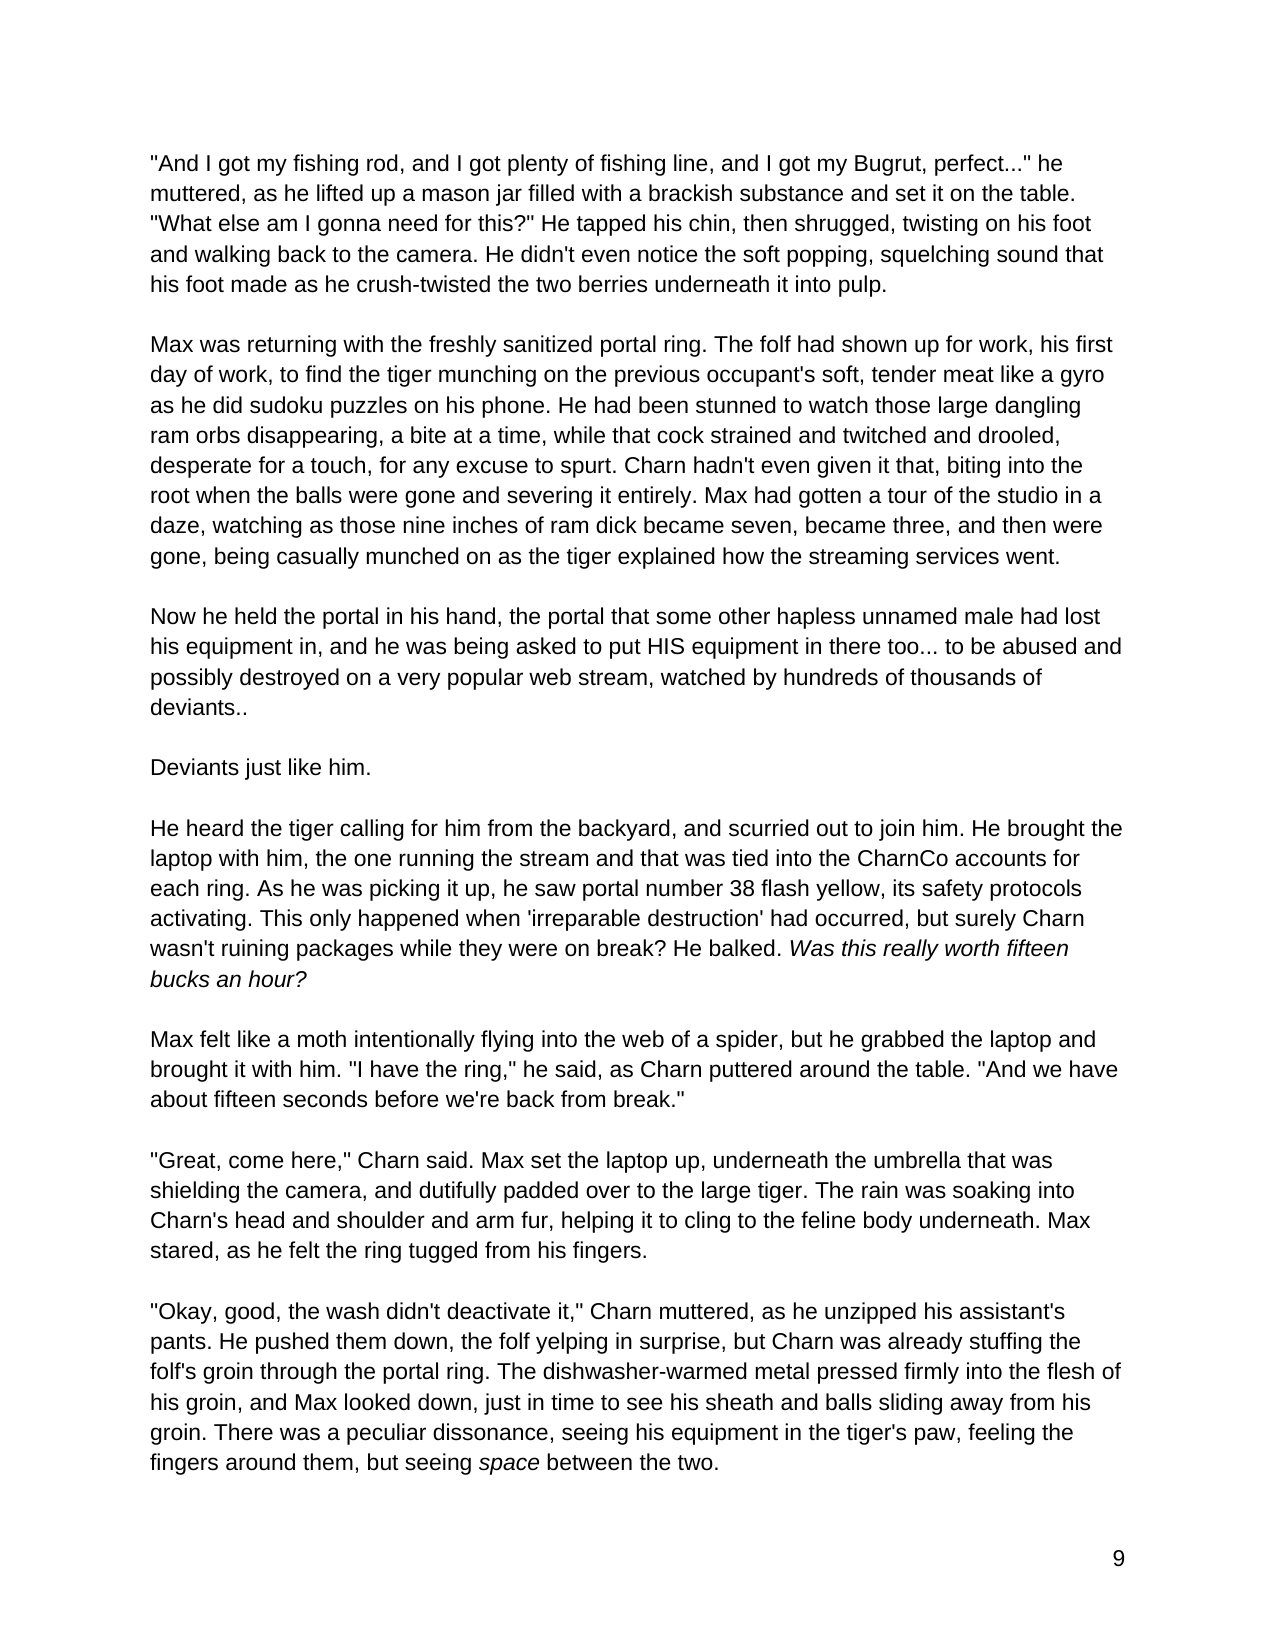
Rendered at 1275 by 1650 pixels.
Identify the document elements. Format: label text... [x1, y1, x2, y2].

text Now he held the portal in his hand, the portal that some other hapless unnamed male had lost his equipment in, and he was being asked to put HIS equipment in there too... to be abused and possibly destroyed on a very popular web stream, watched by hundreds of thousands of deviants.. [150, 603, 1125, 720]
text Max was returning with the freshly sanitized portal ring. The folf had shown up for work, his first day of work, to find the tiger munching on the previous occupant's soft, tender meat like a gyro as he did sudoku puzzles on his phone. He had been stunned to watch those large dangling ram orbs disappearing, a bite at a time, while that cock strained and twitched and drooled, desperate for a touch, for any excuse to spurt. Charn hadn't even given it that, biting into the root when the balls were gone and severing it entirely. Max had gotten a tour of the studio in a daze, watching as those nine inches of ram dick became seven, became three, and then were gone, being casually munched on as the tiger explained how the streaming services went. [150, 331, 1125, 569]
text "And I got my fishing rod, and I got plenty of fishing line, and I got my Bugrut, perfect..." he muttered, as he lifted up a mason jar filled with a brackish substance and set it on the table. "What else am I gonna need for this?" He tapped his chin, then shrugged, twisting on his foot and walking back to the camera. He didn't even notice the soft popping, squelching sound that his foot made as he crush-twisted the two berries underneath it into pulp. [150, 150, 1125, 297]
text Max felt like a moth intentionally flying into the web of a spider, but he grabbed the laptop and brought it with him. "I have the ring," he said, as Charn puttered around the table. "And we have about fifteen seconds before we're back from break." [150, 1026, 1125, 1113]
text "Great, come here," Charn said. Max set the laptop up, underneath the umbrella that was shielding the camera, and dutifully padded over to the large tiger. The rain was soaking into Charn's head and shoulder and arm fur, helping it to cling to the feline body underneath. Max stared, as he felt the ring tugged from his fingers. [150, 1147, 1125, 1264]
text Deviants just like him. [150, 754, 1125, 781]
text "Okay, good, the wash didn't deactivate it," Charn muttered, as he unzipped his assistant's pants. He pushed them down, the folf yelping in surprise, but Charn was already stuffing the folf's groin through the portal ring. The dishwasher-warmed metal pressed firmly into the flesh of his groin, and Max looked down, just in time to see his sheath and balls sliding away from his groin. There was a peculiar dissonance, seeing his equipment in the tiger's paw, feeling the fingers around them, but seeing space between the two. [150, 1298, 1125, 1475]
text He heard the tiger calling for him from the backyard, and scurried out to join him. He brought the laptop with him, the one running the stream and that was tied into the CharnCo accounts for each ring. As he was picking it up, he saw portal number 38 flash yellow, its safety protocols activating. This only happened when 'irreparable destruction' had occurred, but surely Charn wasn't ruining packages while they were on break? He balked. Was this really worth fifteen bucks an hour? [150, 814, 1125, 992]
